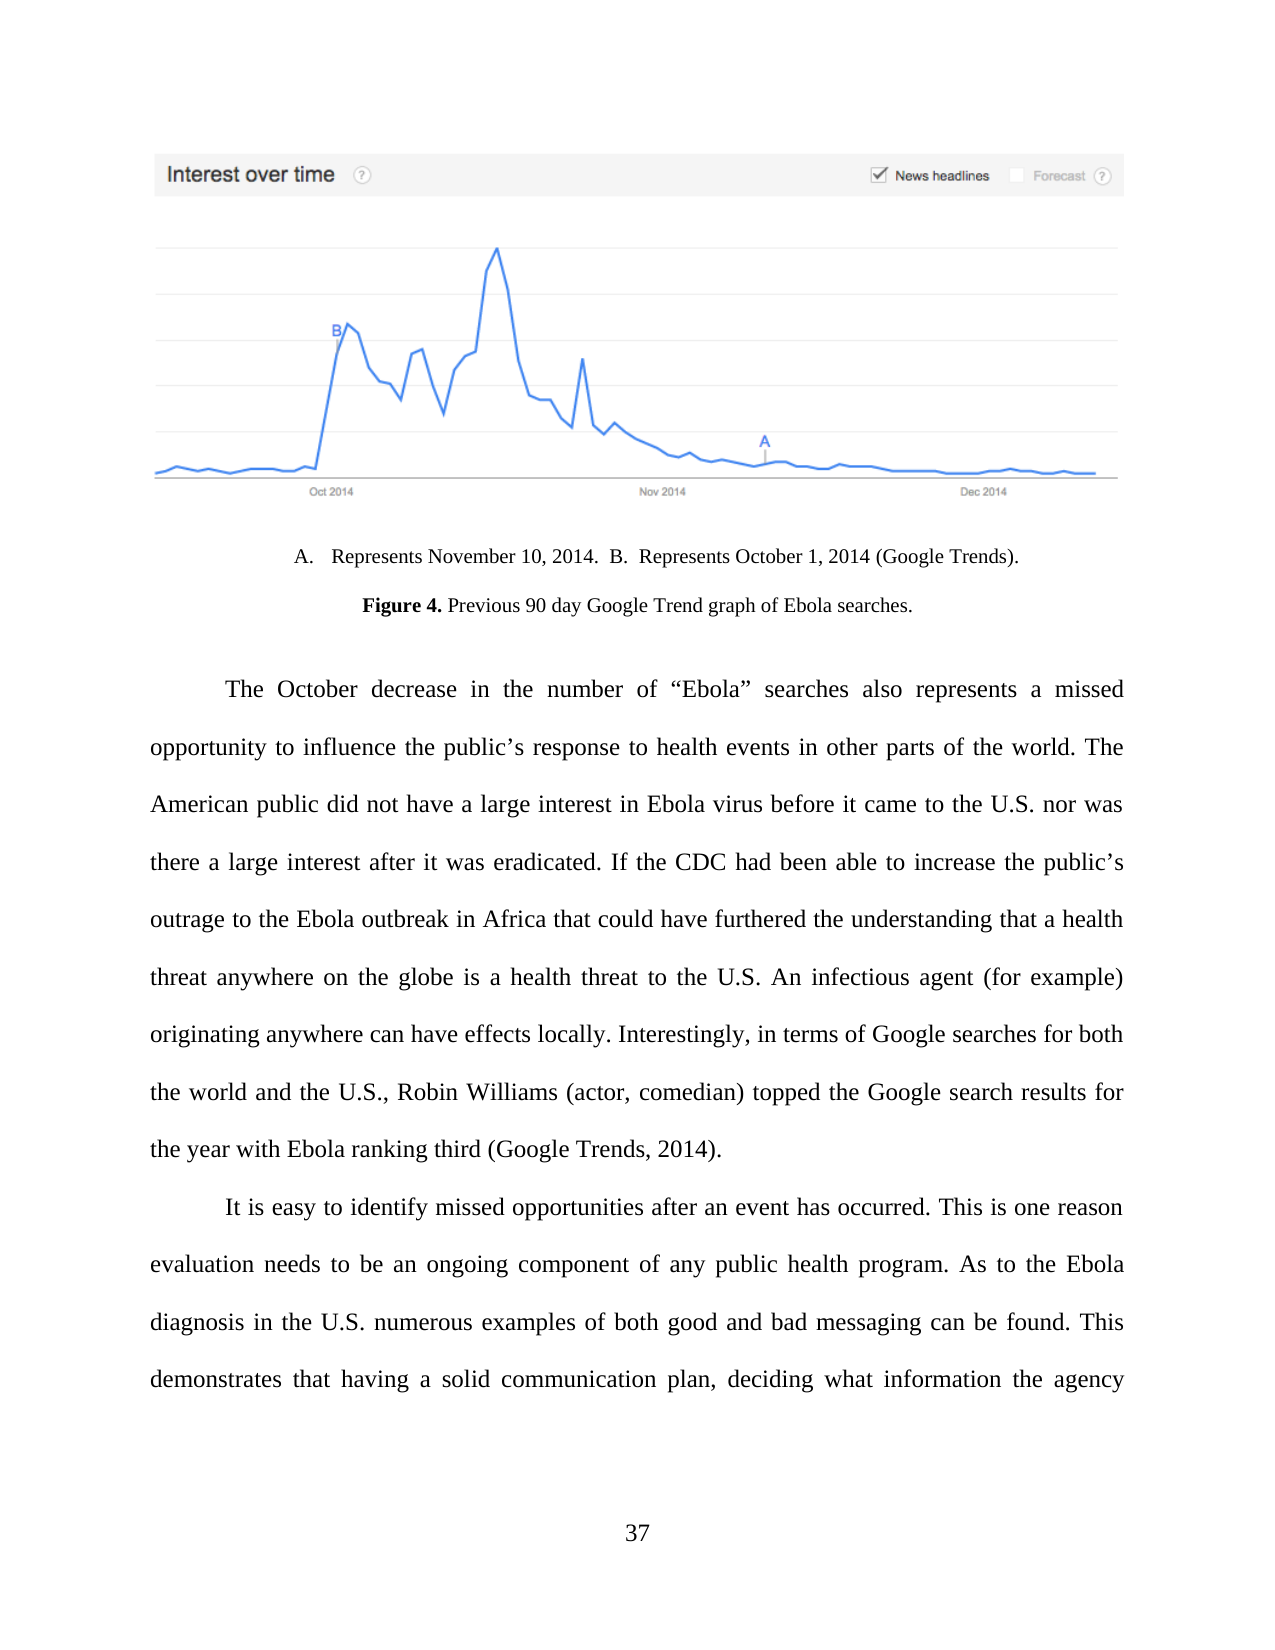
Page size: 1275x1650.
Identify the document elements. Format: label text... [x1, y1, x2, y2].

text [150, 1192, 1125, 1393]
text The October decrease in the number of “Ebola” searches also represents a missed opportunity to influence the public’s response to health events in other parts of the world. The American public did not have a large interest in Ebola virus before it came to the U.S. nor was there a large interest after it was eradicated. If the CDC had been able to increase the public’s outrage to the Ebola outbreak in Africa that could have furthered the understanding that a health threat anywhere on the globe is a health threat to the U.S. An infectious agent (for example) originating anywhere can have effects locally. Interestingly, in terms of Google searches for both the world and the U.S., Robin Williams (actor, comedian) topped the Google search results for the year with Ebola ranking third (Google Trends, 2014). [150, 674, 1125, 1163]
list Represents November 10, 2014. B. Represents October 1, 2014 (Google Trends). [187, 544, 1125, 568]
picture [151, 150, 1124, 497]
